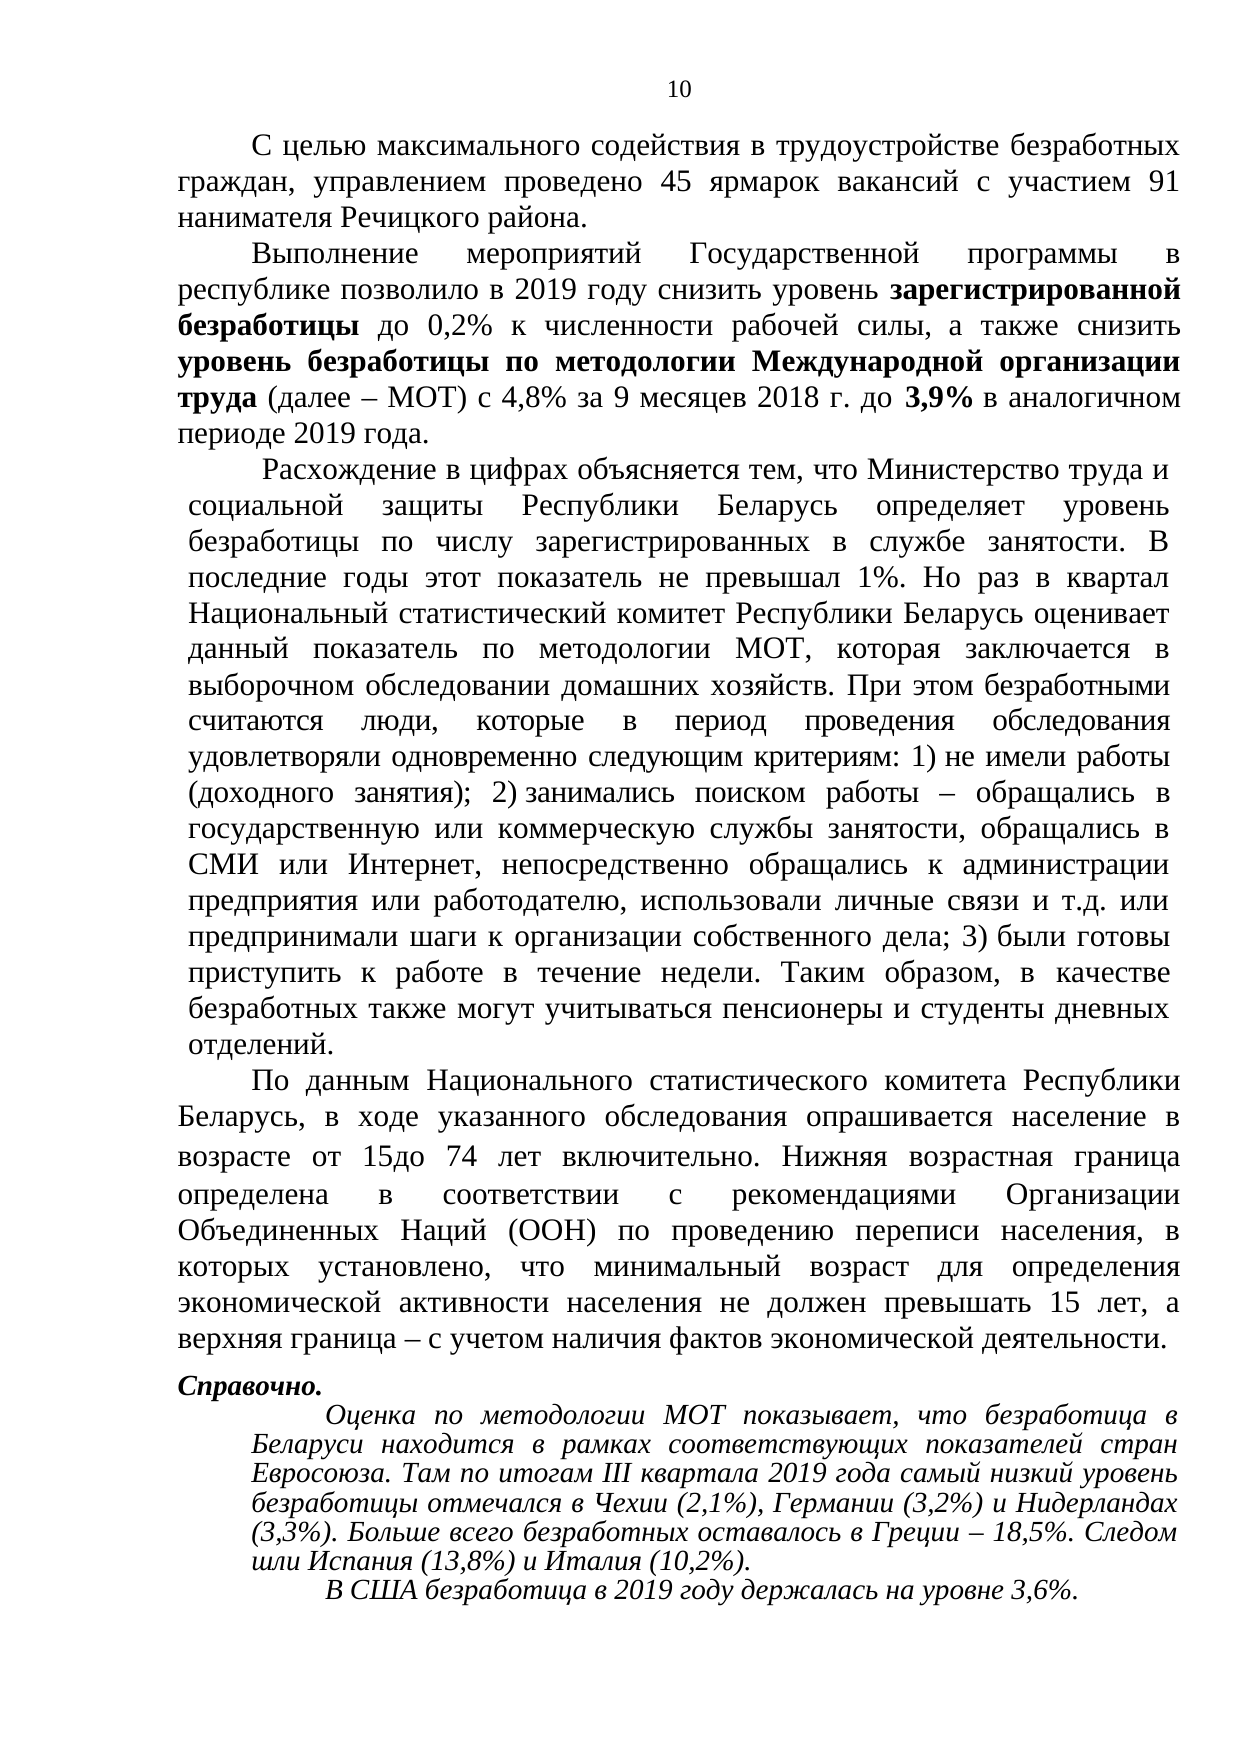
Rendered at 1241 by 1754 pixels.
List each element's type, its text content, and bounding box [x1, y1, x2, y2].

text По данным Национального статистического комитета Республики Беларусь, в ходе указанного обследования опрашивается население в возрасте от 15 до 74 лет включительно. Нижняя возрастная граница определена в соответствии с рекомендациями Организации Объединенных Наций (ООН) по проведению переписи населения, в которых установлено, что минимальный возраст для определения экономической активности населения не должен превышать 15 лет, а верхняя граница – с учетом наличия фактов экономической деятельности. [177, 1061, 1181, 1355]
text Расхождение в цифрах объясняется тем, что Министерство труда и социальной защиты Республики Беларусь определяет уровень безработицы по числу зарегистрированных в службе занятости. В последние годы этот показатель не превышал 1%. Но раз в квартал Национальный статистический комитет Республики Беларусь оценивает данный показатель по методологии МОТ, которая заключается в выборочном обследовании домашних хозяйств. При этом безработными считаются люди, которые в период проведения обследования удовлетворяли одновременно следующим критериям: 1) не имели работы (доходного занятия); 2) занимались поиском работы – обращались в государственную или коммерческую службы занятости, обращались в СМИ или Интернет, непосредственно обращались к администрации предприятия или работодателю, использовали личные связи и т.д. или предпринимали шаги к организации собственного дела; 3) были готовы приступить к работе в течение недели. Таким образом, в качестве безработных также могут учитываться пенсионеры и студенты дневных отделений. [188, 450, 1171, 1061]
text Оценка по методологии МОТ показывает, что безработица в Беларуси находится в рамках соответствующих показателей стран Евросоюза. Там по итогам III квартала 2019 года самый низкий уровень безработицы отмечался в Чехии (2,1%), Германии (3,2%) и Нидерландах (3,3%). Больше всего безработных оставалось в Греции – 18,5%. Следом шли Испания (13,8%) и Италия (10,2%). [251, 1401, 1181, 1576]
text С целью максимального содействия в трудоустройстве безработных граждан, управлением проведено 45 ярмарок вакансий с участием 91 нанимателя Речицкого района. [177, 127, 1181, 234]
text Выполнение мероприятий Государственной программы в республике позволило в 2019 году снизить уровень зарегистрированной безработицы до 0,2% к численности рабочей силы, а также снизить уровень безработицы по методологии Международной организации труда (далее – МОТ) с 4,8% за 9 месяцев 2018 г. до 3,9% в аналогичном периоде 2019 года. [177, 234, 1181, 450]
text Справочно. [177, 1368, 1181, 1401]
text В США безработица в 2019 году держалась на уровне 3,6%. [251, 1576, 1181, 1605]
